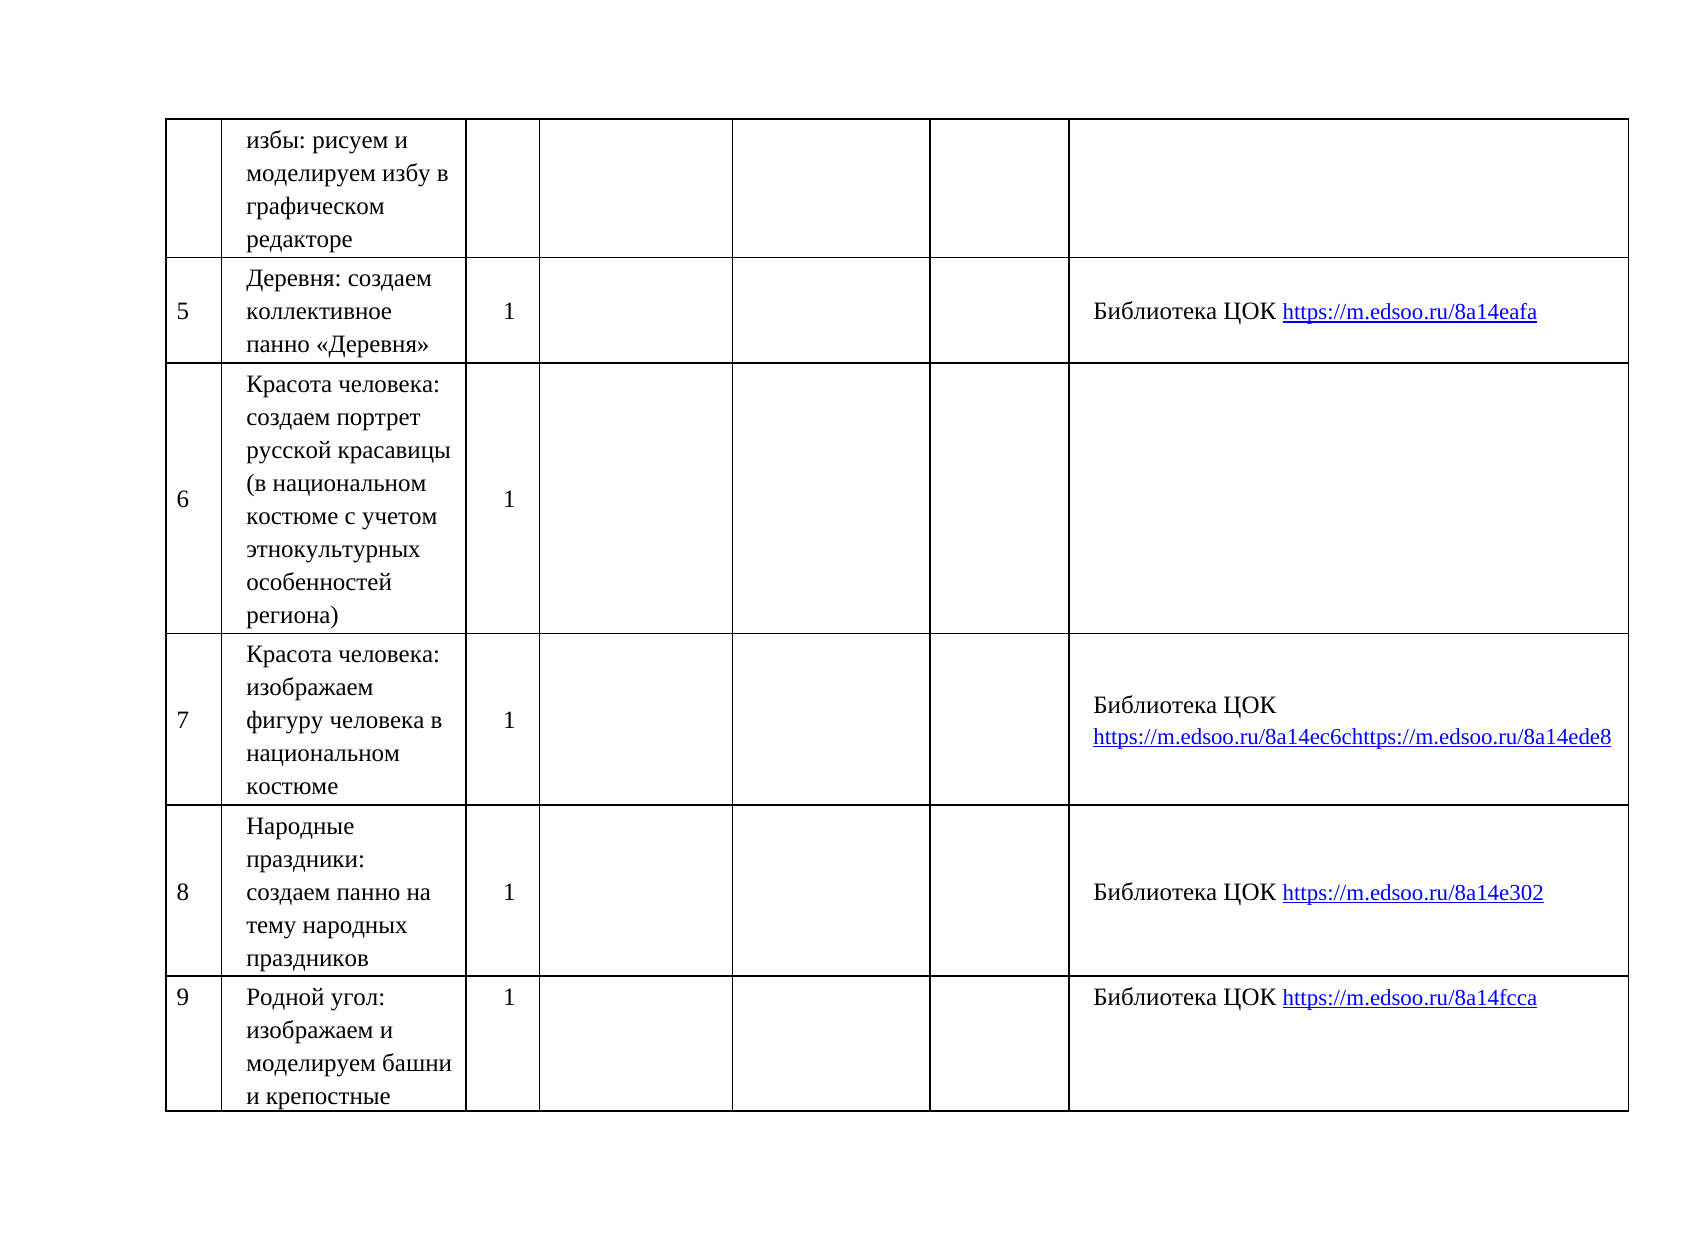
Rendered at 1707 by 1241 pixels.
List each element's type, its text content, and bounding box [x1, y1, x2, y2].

table_cell [931, 977, 1068, 1110]
table_cell 8 [167, 806, 221, 975]
table_cell [540, 364, 732, 632]
table_cell [540, 120, 732, 257]
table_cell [222, 977, 465, 1110]
table_cell 1 [467, 634, 539, 804]
table_cell [733, 120, 929, 257]
table_cell 1 [467, 806, 539, 975]
table_cell [733, 806, 929, 975]
table_cell [733, 258, 929, 362]
table_cell Красота человека: создаем портрет русской красавицы (в национальном костюме с учетом этнокультурных особенностей региона) [222, 364, 465, 632]
table_cell [931, 364, 1068, 632]
table_cell Деревня: создаем коллективное панно «Деревня» [222, 258, 465, 362]
table_cell 1 [467, 977, 539, 1110]
table_cell [733, 634, 929, 804]
table_cell Красота человека: изображаем фигуру человека в национальном костюме [222, 634, 465, 804]
table_cell 7 [167, 634, 221, 804]
table_cell Библиотека ЦОК https://m.edsoo.ru/8a14ec6chttps://m.edsoo.ru/8a14ede8 [1070, 634, 1628, 804]
table_cell Народные праздники: создаем панно на тему народных праздников [222, 806, 465, 975]
table_cell [931, 634, 1068, 804]
table_cell [540, 258, 732, 362]
table_cell Библиотека ЦОК https://m.edsoo.ru/8a14e302 [1070, 806, 1628, 975]
table_cell Библиотека ЦОК https://m.edsoo.ru/8a14eafa [1070, 258, 1628, 362]
table_cell 1 [467, 364, 539, 632]
table_cell 1 [467, 258, 539, 362]
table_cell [222, 120, 465, 257]
table_cell 4 [167, 120, 221, 257]
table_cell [1070, 977, 1628, 1110]
table_cell [733, 364, 929, 632]
table_cell [1070, 364, 1628, 632]
table_cell [931, 806, 1068, 975]
table_cell [931, 258, 1068, 362]
table_cell [540, 634, 732, 804]
table_cell 5 [167, 258, 221, 362]
table_cell [733, 977, 929, 1110]
table_cell [540, 977, 732, 1110]
table_cell [540, 806, 732, 975]
table_cell [931, 120, 1068, 257]
table_cell 1 [467, 120, 539, 257]
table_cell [1070, 120, 1628, 257]
table_cell 6 [167, 364, 221, 632]
table_cell 9 [167, 977, 221, 1110]
